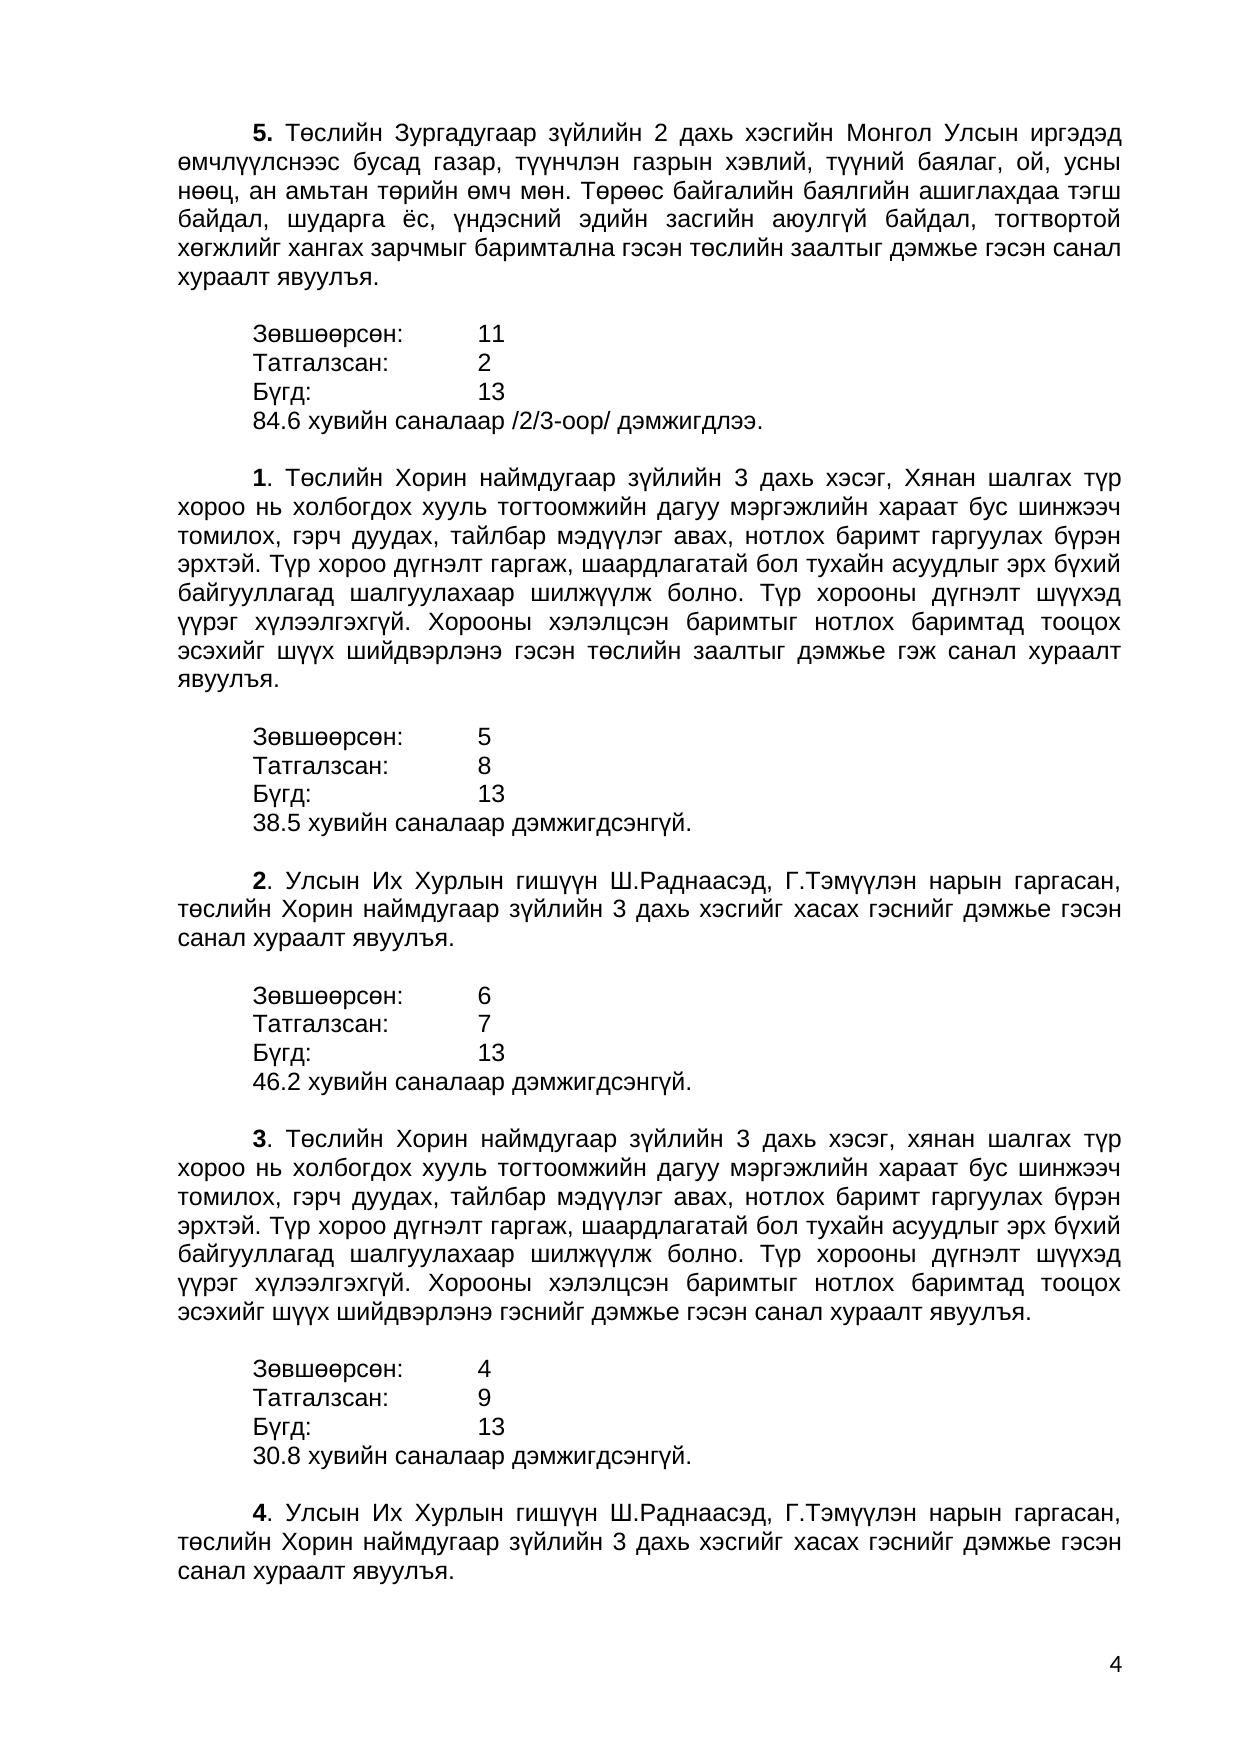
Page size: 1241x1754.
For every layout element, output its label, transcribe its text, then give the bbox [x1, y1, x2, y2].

text Зөвшөөрсөн: 11 [177, 319, 1122, 348]
text Татгалзсан: 2 [177, 348, 1122, 377]
text Зөвшөөрсөн: 6 [177, 981, 1122, 1009]
text Бүгд: 13 [177, 1412, 1122, 1441]
text Татгалзсан: 9 [177, 1383, 1122, 1412]
text Зөвшөөрсөн: 4 [177, 1354, 1122, 1383]
text Татгалзсан: 8 [177, 751, 1122, 779]
text 3. Төслийн Хорин наймдугаар зүйлийн 3 дахь хэсэг, хянан шалгах түр хороо нь холбогдох хууль тогтоомжийн дагуу мэргэжлийн хараат бус шинжээч томилох, гэрч дуудах, тайлбар мэдүүлэг авах, нотлох баримт гаргуулах бүрэн эрхтэй. Түр хороо дүгнэлт гаргаж, шаардлагатай бол тухайн асуудлыг эрх бүхий байгууллагад шалгуулахаар шилжүүлж болно. Түр хорооны дүгнэлт шүүхэд үүрэг хүлээлгэхгүй. Хорооны хэлэлцсэн баримтыг нотлох баримтад тооцох эсэхийг шүүх шийдвэрлэнэ гэснийг дэмжье гэсэн санал хураалт явуулъя. [177, 1124, 1122, 1326]
text 2. Улсын Их Хурлын гишүүн Ш.Раднаасэд, Г.Тэмүүлэн нарын гаргасан, төслийн Хорин наймдугаар зүйлийн 3 дахь хэсгийг хасах гэснийг дэмжье гэсэн санал хураалт явуулъя. [177, 866, 1122, 952]
text 38.5 хувийн саналаар дэмжигдсэнгүй. [177, 808, 1122, 837]
text 46.2 хувийн саналаар дэмжигдсэнгүй. [177, 1067, 1122, 1096]
text Бүгд: 13 [177, 1038, 1122, 1067]
text 84.6 хувийн саналаар /2/3-оор/ дэмжигдлээ. [177, 406, 1122, 434]
text 1. Төслийн Хорин наймдугаар зүйлийн 3 дахь хэсэг, Хянан шалгах түр хороо нь холбогдох хууль тогтоомжийн дагуу мэргэжлийн хараат бус шинжээч томилох, гэрч дуудах, тайлбар мэдүүлэг авах, нотлох баримт гаргуулах бүрэн эрхтэй. Түр хороо дүгнэлт гаргаж, шаардлагатай бол тухайн асуудлыг эрх бүхий байгууллагад шалгуулахаар шилжүүлж болно. Түр хорооны дүгнэлт шүүхэд үүрэг хүлээлгэхгүй. Хорооны хэлэлцсэн баримтыг нотлох баримтад тооцох эсэхийг шүүх шийдвэрлэнэ гэсэн төслийн заалтыг дэмжье гэж санал хураалт явуулъя. [177, 463, 1122, 693]
text Татгалзсан: 7 [177, 1009, 1122, 1038]
text Бүгд: 13 [177, 779, 1122, 808]
text Зөвшөөрсөн: 5 [177, 722, 1122, 751]
text 30.8 хувийн саналаар дэмжигдсэнгүй. [177, 1441, 1122, 1469]
text 4. Улсын Их Хурлын гишүүн Ш.Раднаасэд, Г.Тэмүүлэн нарын гаргасан, төслийн Хорин наймдугаар зүйлийн 3 дахь хэсгийг хасах гэснийг дэмжье гэсэн санал хураалт явуулъя. [177, 1498, 1122, 1584]
text Бүгд: 13 [177, 377, 1122, 406]
text 5. Төслийн Зургадугаар зүйлийн 2 дахь хэсгийн Монгол Улсын иргэдэд өмчлүүлснээс бусад газар, түүнчлэн газрын хэвлий, түүний баялаг, ой, усны нөөц, ан амьтан төрийн өмч мөн. Төрөөс байгалийн баялгийн ашиглахдаа тэгш байдал, шударга ёс, үндэсний эдийн засгийн аюулгүй байдал, тогтвортой хөгжлийг хангах зарчмыг баримтална гэсэн төслийн заалтыг дэмжье гэсэн санал хураалт явуулъя. [177, 118, 1122, 291]
